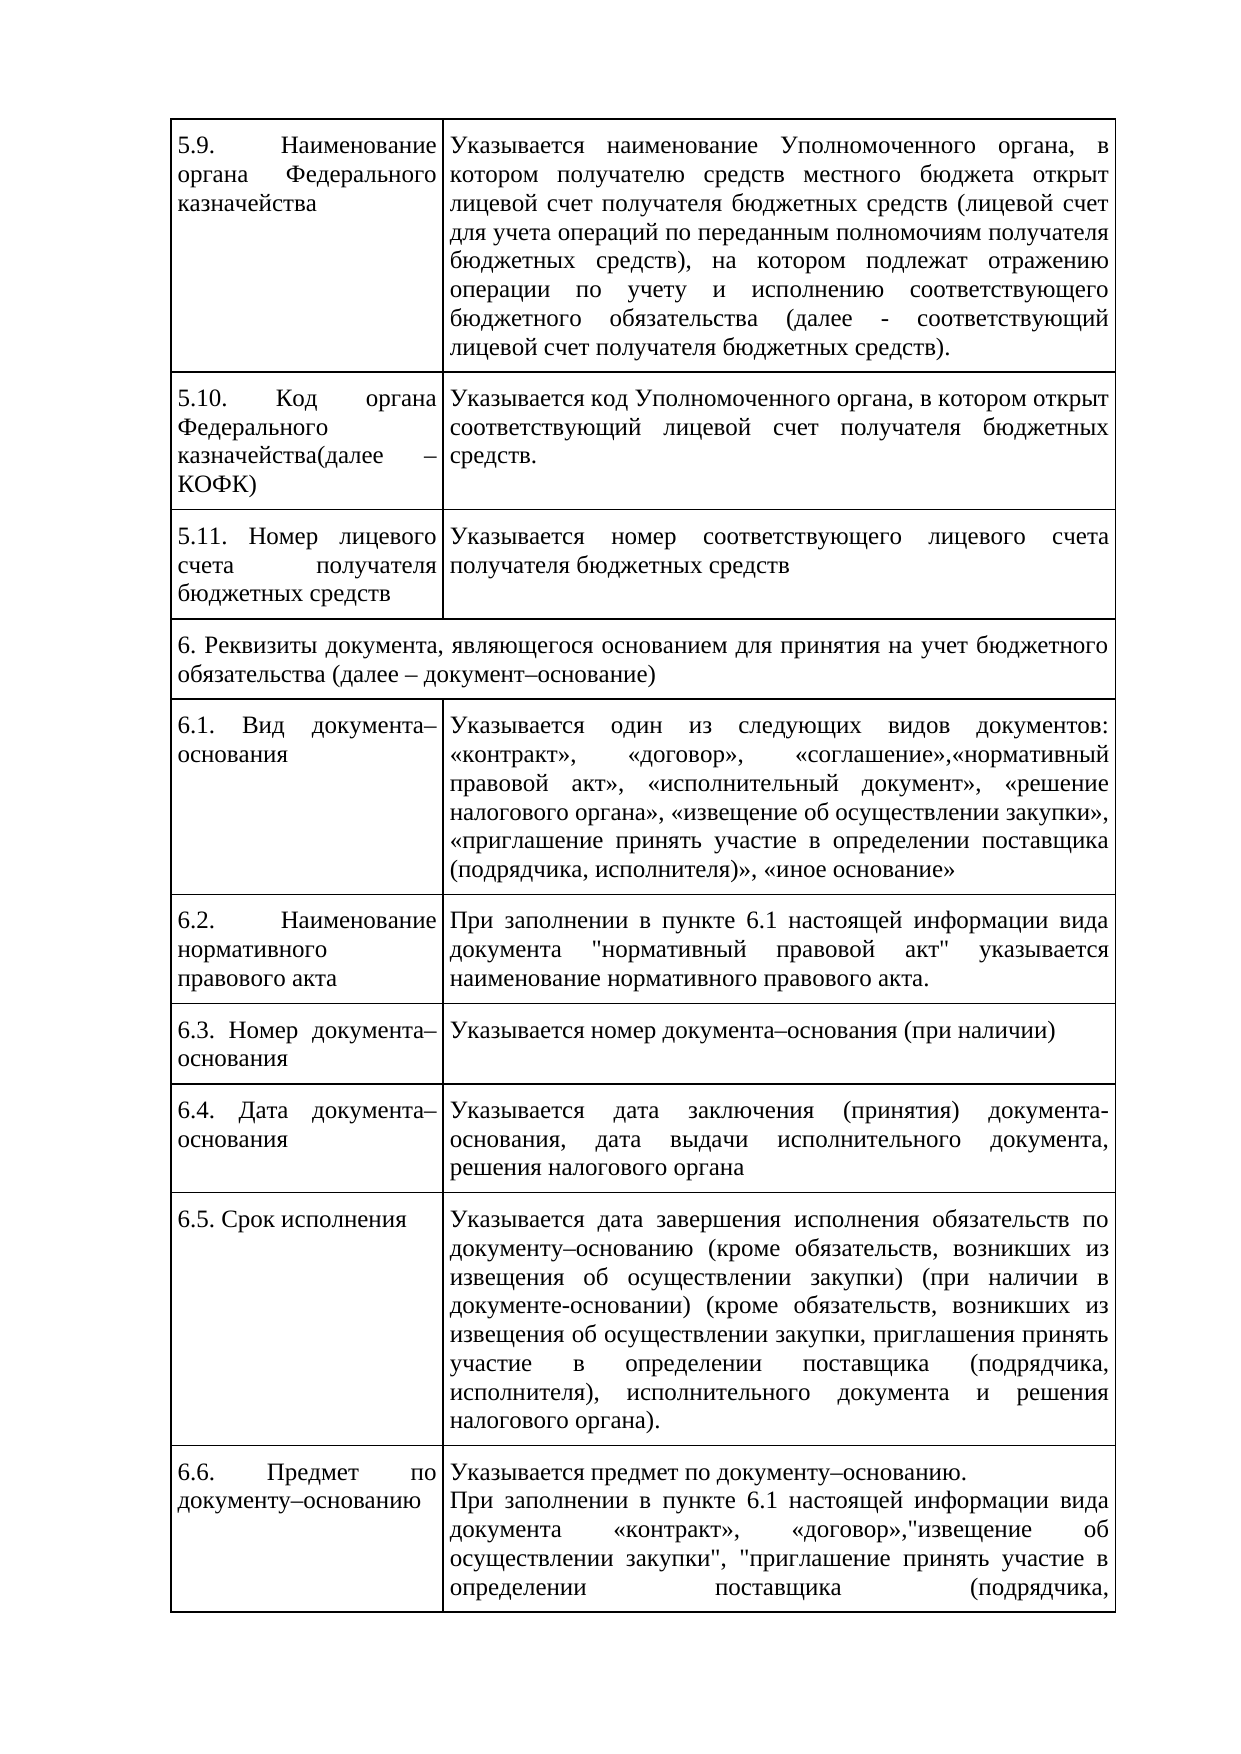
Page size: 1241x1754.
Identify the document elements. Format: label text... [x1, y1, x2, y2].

table_cell Указывается номер документа–основания (при наличии) [444, 1004, 1115, 1083]
table_cell 6.1. Вид документа–основания [172, 700, 442, 893]
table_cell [444, 1446, 1115, 1611]
table_cell 6.3. Номер документа–основания [172, 1004, 442, 1083]
table_cell 6.2. Наименование нормативного правового акта [172, 895, 442, 1002]
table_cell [172, 1446, 442, 1611]
table_cell Указывается дата завершения исполнения обязательств по документу–основанию (кроме обязательств, возникших из извещения об осуществлении закупки) (при наличии в документе-основании) (кроме обязательств, возникших из извещения об осуществлении закупки, приглашения принять участие в определении поставщика (подрядчика, исполнителя), исполнительного документа и решения налогового органа). [444, 1193, 1115, 1445]
table_cell 6.5. Срок исполнения [172, 1193, 442, 1445]
table_cell При заполнении в пункте 6.1 настоящей информации вида документа "нормативный правовой акт" указывается наименование нормативного правового акта. [444, 895, 1115, 1002]
table_cell 5.9. Наименование органа Федерального казначейства [172, 120, 442, 371]
table_cell Указывается наименование Уполномоченного органа, в котором получателю средств местного бюджета открыт лицевой счет получателя бюджетных средств (лицевой счет для учета операций по переданным полномочиям получателя бюджетных средств), на котором подлежат отражению операции по учету и исполнению соответствующего бюджетного обязательства (далее - соответствующий лицевой счет получателя бюджетных средств). [444, 120, 1115, 371]
table_cell Указывается дата заключения (принятия) документа-основания, дата выдачи исполнительного документа, решения налогового органа [444, 1085, 1115, 1192]
table_cell 6.4. Дата документа–основания [172, 1085, 442, 1192]
table_cell Указывается один из следующих видов документов: «контракт», «договор», «соглашение»,«нормативный правовой акт», «исполнительный документ», «решение налогового органа», «извещение об осуществлении закупки», «приглашение принять участие в определении поставщика (подрядчика, исполнителя)», «иное основание» [444, 700, 1115, 893]
table_cell 5.11. Номер лицевого счета получателя бюджетных средств [172, 510, 442, 618]
table_cell 5.10. Код органа Федерального казначейства(далее – КОФК) [172, 373, 442, 509]
table_cell 6. Реквизиты документа, являющегося основанием для принятия на учет бюджетного обязательства (далее – документ–основание) [172, 620, 1115, 698]
table_cell Указывается код Уполномоченного органа, в котором открыт соответствующий лицевой счет получателя бюджетных средств. [444, 373, 1115, 509]
table_cell Указывается номер соответствующего лицевого счета получателя бюджетных средств [444, 510, 1115, 618]
